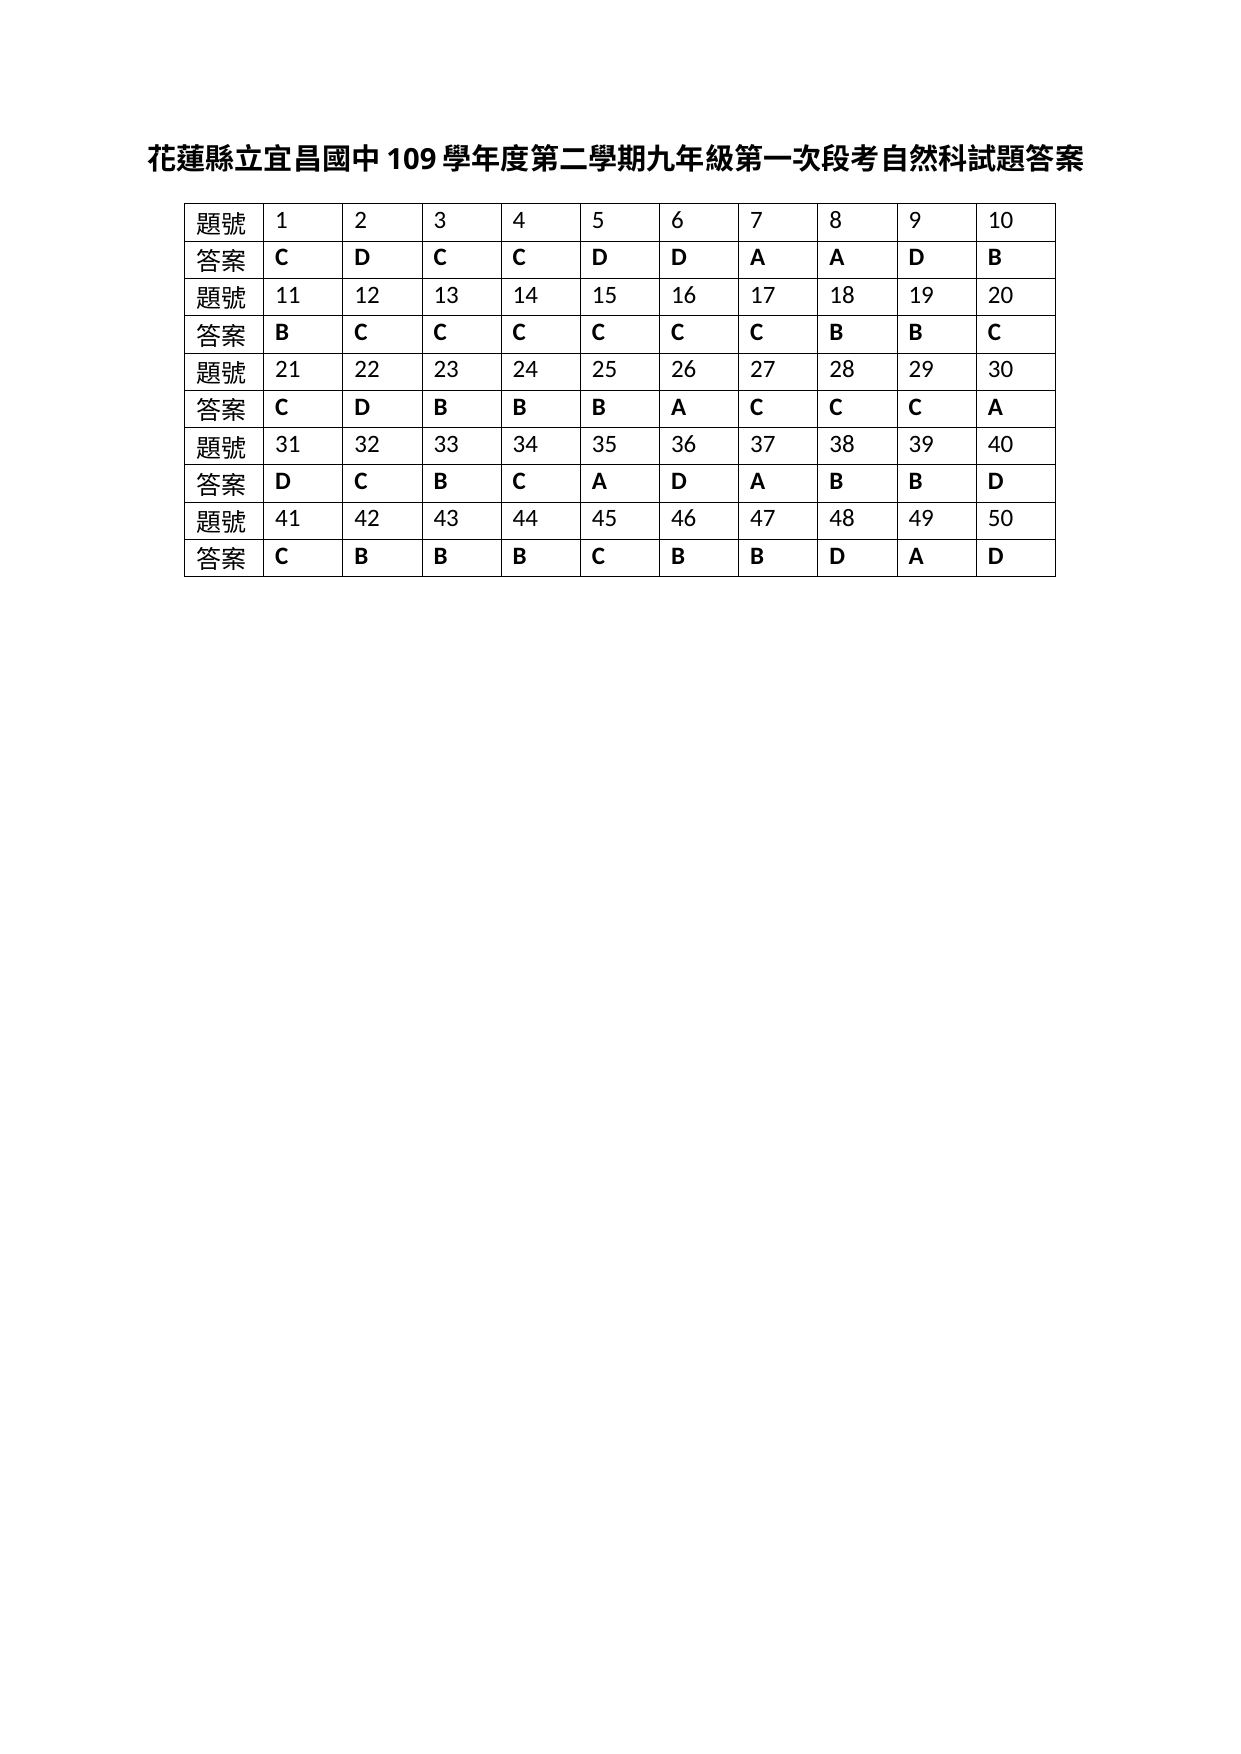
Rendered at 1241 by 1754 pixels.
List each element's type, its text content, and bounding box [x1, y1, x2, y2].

table_cell B [343, 540, 422, 576]
table_cell 32 [343, 428, 422, 464]
table_cell B [264, 316, 342, 352]
table_cell C [502, 316, 580, 352]
table_cell C [343, 465, 422, 502]
table_cell C [423, 242, 501, 278]
table_cell C [502, 465, 580, 502]
table_cell B [977, 242, 1055, 278]
table_cell 37 [739, 428, 817, 464]
table_cell 題號 [185, 354, 263, 390]
table_cell D [898, 242, 976, 278]
table_cell 25 [581, 354, 659, 390]
table_cell C [264, 242, 342, 278]
table_cell 46 [660, 503, 738, 539]
table_cell A [977, 391, 1055, 427]
table_cell 24 [502, 354, 580, 390]
table_cell 18 [818, 279, 897, 315]
table_cell D [660, 465, 738, 502]
table_cell 45 [581, 503, 659, 539]
table_cell C [818, 391, 897, 427]
table_cell D [977, 540, 1055, 576]
table_cell 19 [898, 279, 976, 315]
table_cell 29 [898, 354, 976, 390]
text 花蓮縣立宜昌國中109學年度第二學期九年級第一次段考自然科試題答案 [89, 119, 1152, 194]
table_header 8 [818, 204, 897, 241]
table_cell A [818, 242, 897, 278]
table_cell B [898, 465, 976, 502]
table_cell 16 [660, 279, 738, 315]
table_cell 27 [739, 354, 817, 390]
table_cell 40 [977, 428, 1055, 464]
table_cell 11 [264, 279, 342, 315]
table_cell 12 [343, 279, 422, 315]
table_cell 23 [423, 354, 501, 390]
table_header 6 [660, 204, 738, 241]
table_cell B [423, 540, 501, 576]
table_cell 題號 [185, 503, 263, 539]
table_cell 28 [818, 354, 897, 390]
table_cell 13 [423, 279, 501, 315]
table_cell 44 [502, 503, 580, 539]
table_cell 35 [581, 428, 659, 464]
table_cell D [660, 242, 738, 278]
table_cell B [739, 540, 817, 576]
table_header 5 [581, 204, 659, 241]
table_header 4 [502, 204, 580, 241]
table_cell D [343, 242, 422, 278]
table_cell 22 [343, 354, 422, 390]
table_cell 43 [423, 503, 501, 539]
table_header 題號 [185, 204, 263, 241]
table_cell B [818, 465, 897, 502]
table_cell 38 [818, 428, 897, 464]
table_cell D [264, 465, 342, 502]
table_cell B [423, 391, 501, 427]
table_cell 33 [423, 428, 501, 464]
table_cell 答案 [185, 316, 263, 352]
table_cell B [898, 316, 976, 352]
table_cell C [660, 316, 738, 352]
table_cell C [739, 391, 817, 427]
table_cell 36 [660, 428, 738, 464]
table_cell A [739, 465, 817, 502]
table_cell 50 [977, 503, 1055, 539]
table_cell 39 [898, 428, 976, 464]
table_cell 答案 [185, 391, 263, 427]
table_cell C [581, 316, 659, 352]
table_cell C [423, 316, 501, 352]
table_cell A [660, 391, 738, 427]
table_cell C [977, 316, 1055, 352]
table_cell C [343, 316, 422, 352]
table_header 7 [739, 204, 817, 241]
table_header 9 [898, 204, 976, 241]
table_cell 30 [977, 354, 1055, 390]
table_cell C [898, 391, 976, 427]
table_cell 48 [818, 503, 897, 539]
table_cell A [581, 465, 659, 502]
table_cell B [581, 391, 659, 427]
table_cell 26 [660, 354, 738, 390]
table_cell C [264, 540, 342, 576]
table_cell 47 [739, 503, 817, 539]
table_cell 49 [898, 503, 976, 539]
table_cell C [264, 391, 342, 427]
table_header 1 [264, 204, 342, 241]
table_cell B [423, 465, 501, 502]
table_cell 42 [343, 503, 422, 539]
table_cell 17 [739, 279, 817, 315]
table_cell 21 [264, 354, 342, 390]
table_cell C [581, 540, 659, 576]
table_cell C [739, 316, 817, 352]
table_cell D [977, 465, 1055, 502]
table_cell C [502, 242, 580, 278]
table_cell 20 [977, 279, 1055, 315]
table_cell 41 [264, 503, 342, 539]
table_cell 答案 [185, 242, 263, 278]
table_cell B [818, 316, 897, 352]
table_cell D [343, 391, 422, 427]
table_cell A [739, 242, 817, 278]
table_cell 34 [502, 428, 580, 464]
table_header 2 [343, 204, 422, 241]
table_cell A [898, 540, 976, 576]
table_cell B [660, 540, 738, 576]
table_header 3 [423, 204, 501, 241]
table_cell B [502, 540, 580, 576]
table_cell D [581, 242, 659, 278]
table_cell 14 [502, 279, 580, 315]
table_cell 題號 [185, 279, 263, 315]
table_header 10 [977, 204, 1055, 241]
table_cell B [502, 391, 580, 427]
table_cell 題號 [185, 428, 263, 464]
table_cell 答案 [185, 465, 263, 502]
table_cell 31 [264, 428, 342, 464]
table_cell D [818, 540, 897, 576]
table_cell 15 [581, 279, 659, 315]
table_cell 答案 [185, 540, 263, 576]
